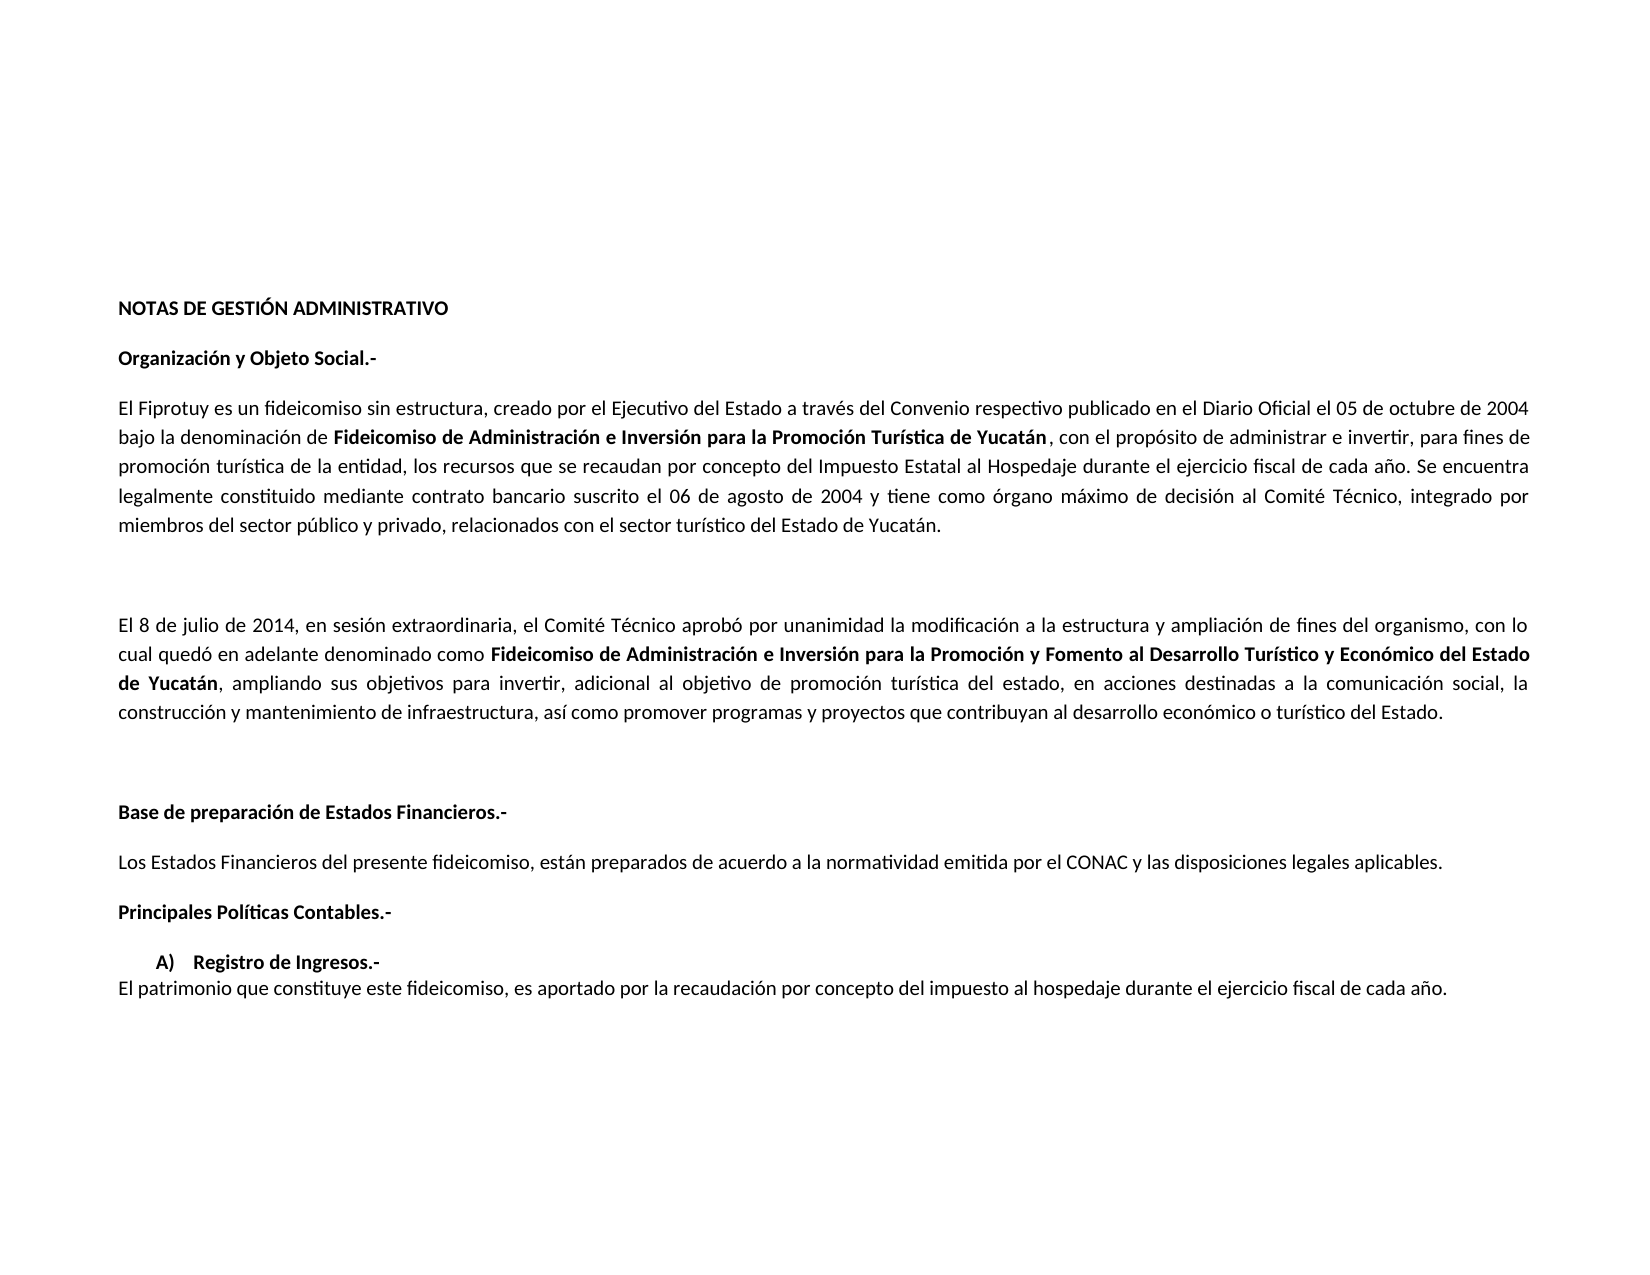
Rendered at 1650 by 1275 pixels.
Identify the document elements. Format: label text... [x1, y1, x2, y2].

text Principales Políticas Contables.- [118, 899, 1532, 925]
text El patrimonio que constituye este fideicomiso, es aportado por la recaudación por concepto del impuesto al hospedaje durante el ejercicio fiscal de cada año. [118, 975, 1532, 1000]
list Registro de Ingresos.- [156, 949, 1532, 975]
text El 8 de julio de 2014, en sesión extraordinaria, el Comité Técnico aprobó por unanimidad la modificación a la estructura y ampliación de fines del organismo, con lo cual quedó en adelante denominado como Fideicomiso de Administración e Inversión para la Promoción y Fomento al Desarrollo Turístico y Económico del Estado de Yucatán, ampliando sus objetivos para invertir, adicional al objetivo de promoción turística del estado, en acciones destinadas a la comunicación social, la construcción y mantenimiento de infraestructura, así como promover programas y proyectos que contribuyan al desarrollo económico o turístico del Estado. [118, 612, 1532, 725]
text NOTAS DE GESTIÓN ADMINISTRATIVO [118, 295, 1532, 321]
text Los Estados Financieros del presente fideicomiso, están preparados de acuerdo a la normatividad emitida por el CONAC y las disposiciones legales aplicables. [118, 849, 1532, 875]
text El Fiprotuy es un fideicomiso sin estructura, creado por el Ejecutivo del Estado a través del Convenio respectivo publicado en el Diario Oficial el 05 de octubre de 2004 bajo la denominación de Fideicomiso de Administración e Inversión para la Promoción Turística de Yucatán, con el propósito de administrar e invertir, para fines de promoción turística de la entidad, los recursos que se recaudan por concepto del Impuesto Estatal al Hospedaje durante el ejercicio fiscal de cada año. Se encuentra legalmente constituido mediante contrato bancario suscrito el 06 de agosto de 2004 y tiene como órgano máximo de decisión al Comité Técnico, integrado por miembros del sector público y privado, relacionados con el sector turístico del Estado de Yucatán. [118, 395, 1532, 537]
text Organización y Objeto Social.- [118, 345, 1532, 371]
text Base de preparación de Estados Financieros.- [118, 799, 1532, 825]
